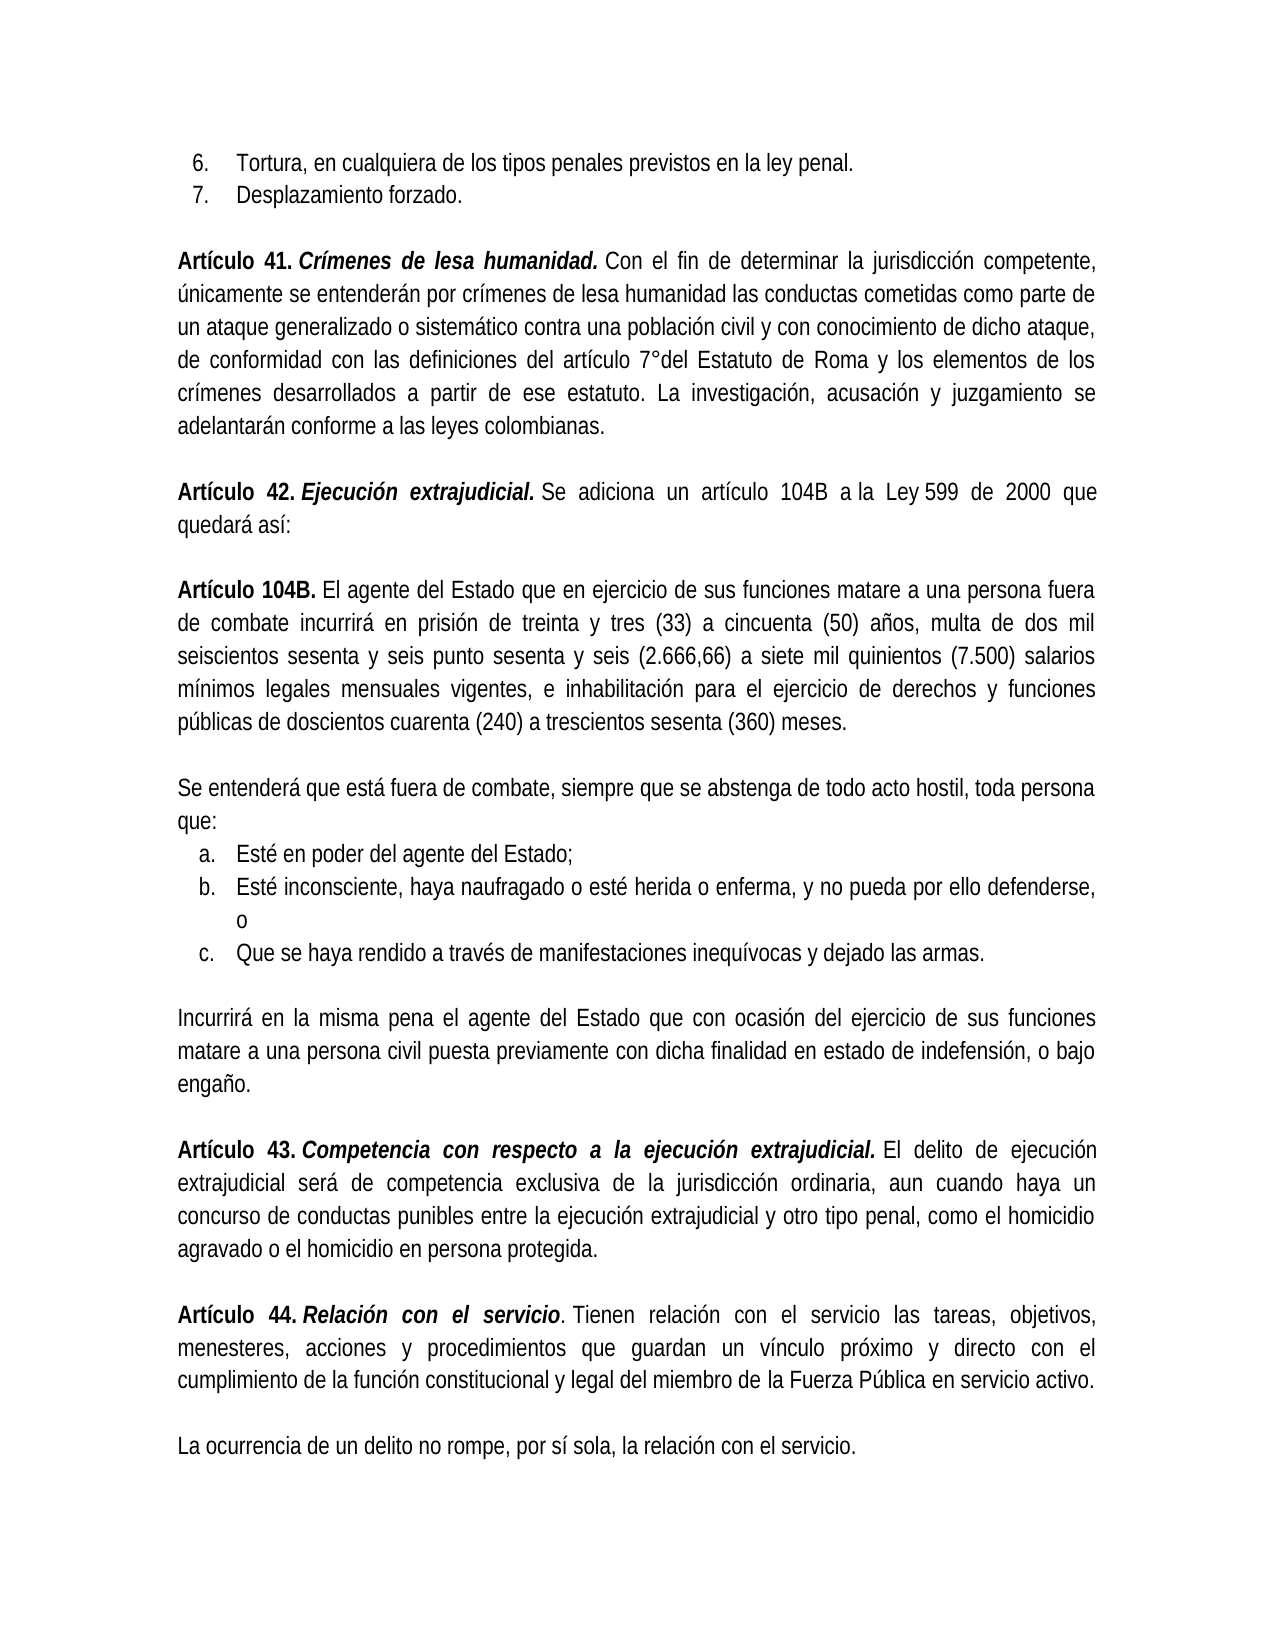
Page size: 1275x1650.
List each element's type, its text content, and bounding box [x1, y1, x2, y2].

text Se entenderá que está fuera de combate, siempre que se abstenga de todo acto hostil, toda persona que: [177, 773, 1098, 834]
text Artículo 104B. El agente del Estado que en ejercicio de sus funciones matare a una persona fuera de combate incurrirá en prisión de treinta y tres (33) a cincuenta (50) años, multa de dos mil seiscientos sesenta y seis punto sesenta y seis (2.666,66) a siete mil quinientos (7.500) salarios mínimos legales mensuales vigentes, e inhabilitación para el ejercicio de derechos y funciones públicas de doscientos cuarenta (240) a trescientos sesenta (360) meses. [177, 576, 1098, 736]
text Incurrirá en la misma pena el agente del Estado que con ocasión del ejercicio de sus funciones matare a una persona civil puesta previamente con dicha finalidad en estado de indefensión, o bajo engaño. [177, 1003, 1098, 1098]
list Desplazamiento forzado. [192, 181, 1098, 209]
list Esté inconsciente, haya naufragado o esté herida o enferma, y no pueda por ello defenderse, o [199, 872, 1098, 933]
text La ocurrencia de un delito no rompe, por sí sola, la relación con el servicio. [177, 1431, 1098, 1460]
list Esté en poder del agente del Estado; [199, 839, 1098, 867]
text Artículo 44. Relación con el servicio. Tienen relación con el servicio las tareas, objetivos, menesteres, acciones y procedimientos que guardan un vínculo próximo y directo con el cumplimiento de la función constitucional y legal del miembro de la Fuerza Pública en servicio activo. [177, 1300, 1098, 1394]
list Tortura, en cualquiera de los tipos penales previstos en la ley penal. [192, 148, 1098, 176]
text Artículo 43. Competencia con respecto a la ejecución extrajudicial. El delito de ejecución extrajudicial será de competencia exclusiva de la jurisdicción ordinaria, aun cuando haya un concurso de conductas punibles entre la ejecución extrajudicial y otro tipo penal, como el homicidio agravado o el homicidio en persona protegida. [177, 1135, 1098, 1262]
text Artículo 41. Crímenes de lesa humanidad. Con el fin de determinar la jurisdicción competente, únicamente se entenderán por crímenes de lesa humanidad las conductas cometidas como parte de un ataque generalizado o sistemático contra una población civil y con conocimiento de dicho ataque, de conformidad con las definiciones del artículo 7°del Estatuto de Roma y los elementos de los crímenes desarrollados a partir de ese estatuto. La investigación, acusación y juzgamiento se adelantarán conforme a las leyes colombianas. [177, 246, 1098, 439]
text Artículo 42. Ejecución extrajudicial. Se adiciona un artículo 104B a la Ley 599 de 2000 que quedará así: [177, 477, 1098, 538]
list Que se haya rendido a través de manifestaciones inequívocas y dejado las armas. [199, 938, 1098, 966]
